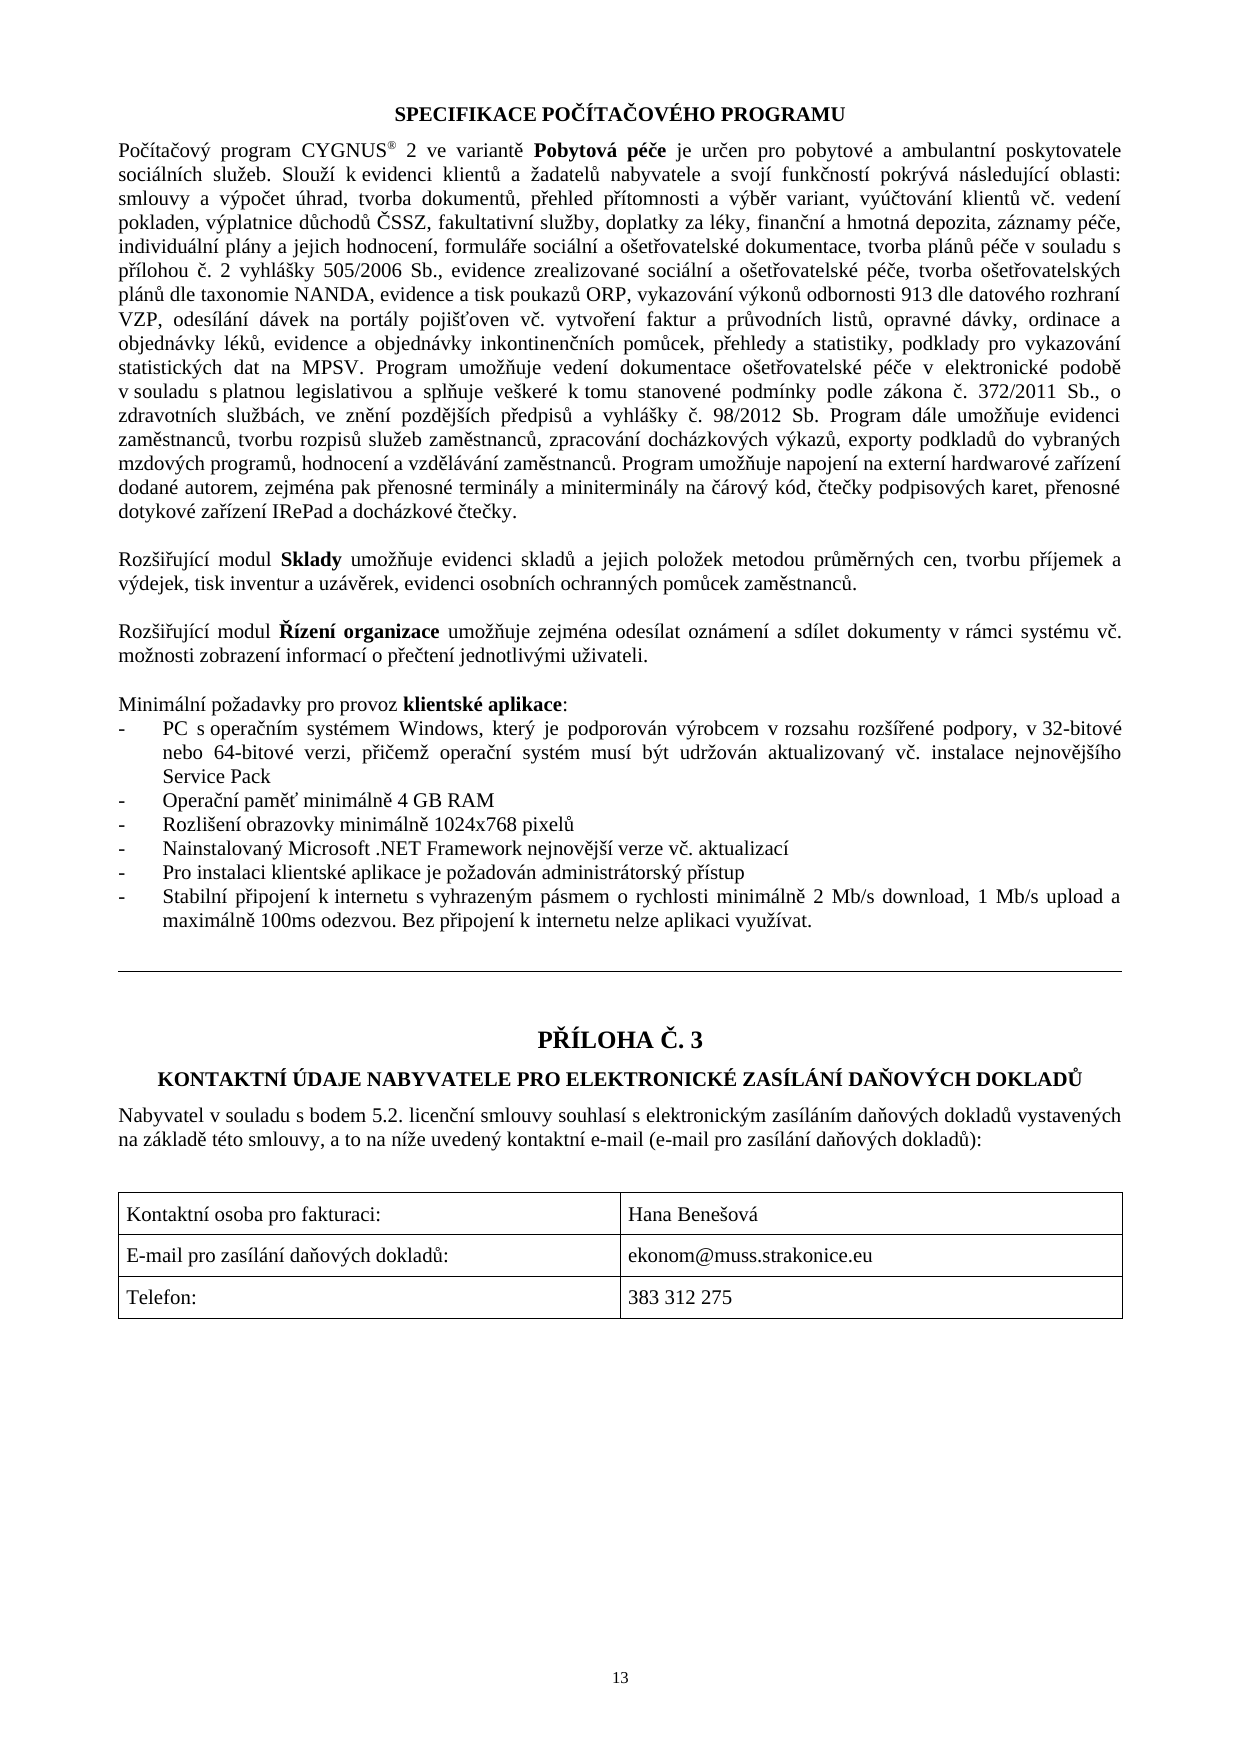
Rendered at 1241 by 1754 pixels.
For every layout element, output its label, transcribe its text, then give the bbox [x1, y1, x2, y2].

table_header Hana Benešová [621, 1193, 1122, 1234]
list Nainstalovaný Microsoft .NET Framework nejnovější verze vč. aktualizací [118, 836, 1122, 860]
text Minimální požadavky pro provoz klientské aplikace: [118, 691, 1122, 716]
text Rozšiřující modul Sklady umožňuje evidenci skladů a jejich položek metodou průměrných cen, tvorbu příjemek a výdejek, tisk inventur a uzávěrek, evidenci osobních ochranných pomůcek zaměstnanců. [118, 547, 1122, 595]
table_cell E-mail pro zasílání daňových dokladů: [119, 1235, 620, 1276]
list Operační paměť minimálně 4 GB RAM [118, 788, 1122, 812]
list Stabilní připojení k internetu s vyhrazeným pásmem o rychlosti minimálně 2 Mb/s download, 1 Mb/s upload a maximálně 100ms odezvou. Bez připojení k internetu nelze aplikaci využívat. [118, 884, 1122, 932]
list Rozlišení obrazovky minimálně 1024x768 pixelů [118, 812, 1122, 836]
text Rozšiřující modul Řízení organizace umožňuje zejména odesílat oznámení a sdílet dokumenty v rámci systému vč. možnosti zobrazení informací o přečtení jednotlivými uživateli. [118, 619, 1122, 667]
text Počítačový program CYGNUS® 2 ve variantě Pobytová péče je určen pro pobytové a ambulantní poskytovatele sociálních služeb. Slouží k evidenci klientů a žadatelů nabyvatele a svojí funkčností pokrývá následující oblasti: smlouvy a výpočet úhrad, tvorba dokumentů, přehled přítomnosti a výběr variant, vyúčtování klientů vč. vedení pokladen, výplatnice důchodů ČSSZ, fakultativní služby, doplatky za léky, finanční a hmotná depozita, záznamy péče, individuální plány a jejich hodnocení, formuláře sociální a ošetřovatelské dokumentace, tvorba plánů péče v souladu s přílohou č. 2 vyhlášky 505/2006 Sb., evidence zrealizované sociální a ošetřovatelské péče, tvorba ošetřovatelských plánů dle taxonomie NANDA, evidence a tisk poukazů ORP, vykazování výkonů odbornosti 913 dle datového rozhraní VZP, odesílání dávek na portály pojišťoven vč. vytvoření faktur a průvodních listů, opravné dávky, ordinace a objednávky léků, evidence a objednávky inkontinenčních pomůcek, přehledy a statistiky, podklady pro vykazování statistických dat na MPSV. Program umožňuje vedení dokumentace ošetřovatelské péče v elektronické podobě v souladu s platnou legislativou a splňuje veškeré k tomu stanovené podmínky podle zákona č. 372/2011 Sb., o zdravotních službách, ve znění pozdějších předpisů a vyhlášky č. 98/2012 Sb. Program dále umožňuje evidenci zaměstnanců, tvorbu rozpisů služeb zaměstnanců, zpracování docházkových výkazů, exporty podkladů do vybraných mzdových programů, hodnocení a vzdělávání zaměstnanců. Program umožňuje napojení na externí hardwarové zařízení dodané autorem, zejména pak přenosné terminály a miniterminály na čárový kód, čtečky podpisových karet, přenosné dotykové zařízení IRePad a docházkové čtečky. [118, 138, 1122, 523]
table_cell 383 312 275 [621, 1277, 1122, 1317]
list PC s operačním systémem Windows, který je podporován výrobcem v rozsahu rozšířené podpory, v 32-bitové nebo 64-bitové verzi, přičemž operační systém musí být udržován aktualizovaný vč. instalace nejnovějšího Service Pack [118, 716, 1122, 788]
text Nabyvatel v souladu s bodem 5.2. licenční smlouvy souhlasí s elektronickým zasíláním daňových dokladů vystavených na základě této smlouvy, a to na níže uvedený kontaktní e-mail (e-mail pro zasílání daňových dokladů): [118, 1103, 1122, 1151]
text Kontaktní údaje nabyvatele pro elektronické zasílání daňových dokladů [118, 1067, 1122, 1091]
table_header Kontaktní osoba pro fakturaci: [119, 1193, 620, 1234]
text SPECIFIKACE počítačového PROGRAMU [118, 101, 1122, 126]
table_cell ekonom@muss.strakonice.eu [621, 1235, 1122, 1276]
list Pro instalaci klientské aplikace je požadován administrátorský přístup [118, 860, 1122, 884]
text PŘÍLOHA Č. 3 [118, 1026, 1122, 1054]
table_cell Telefon: [119, 1277, 620, 1317]
